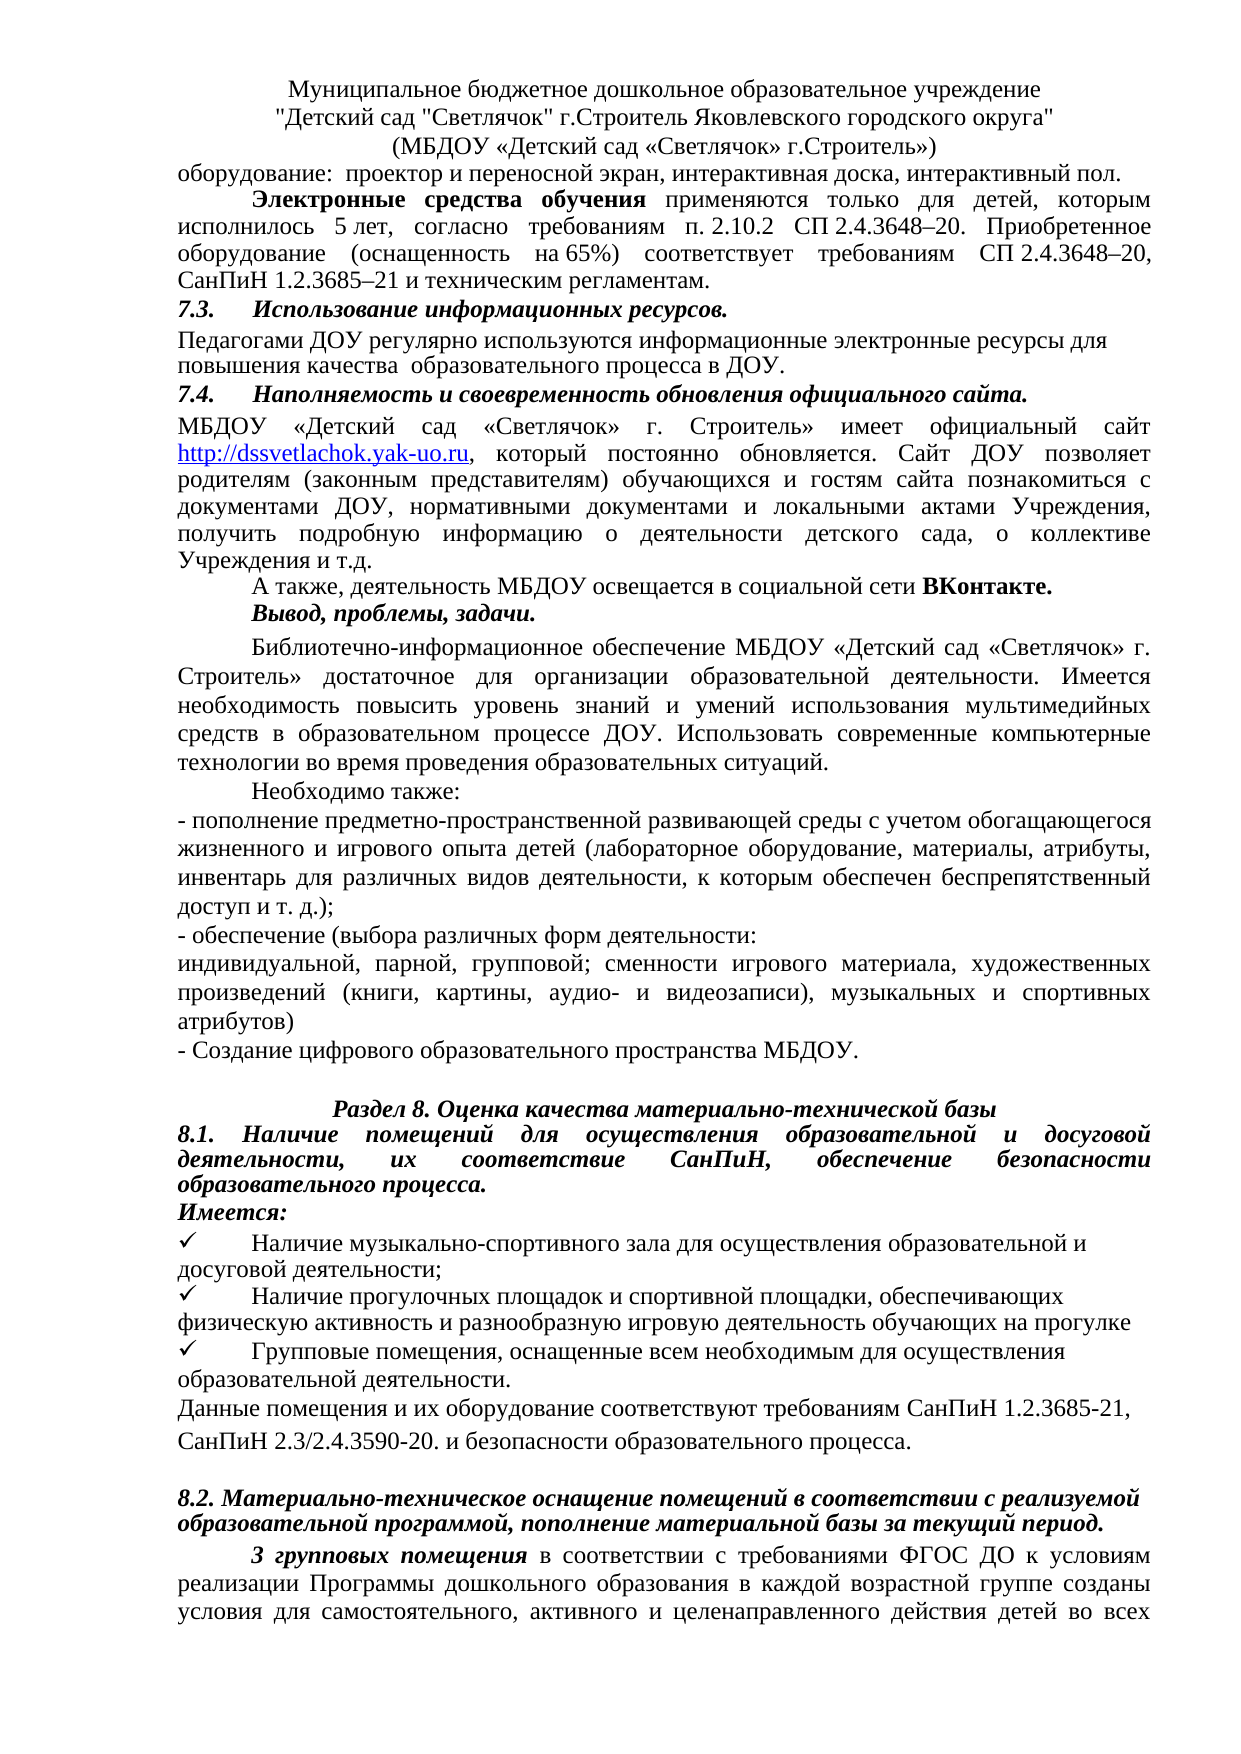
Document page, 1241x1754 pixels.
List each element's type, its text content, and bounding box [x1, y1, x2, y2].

text 8.2. Материально-техническое оснащение помещений в соответствии с реализуемой образовательной программой, пополнение материальной базы за текущий период. [177, 1486, 1152, 1537]
text Вывод, проблемы, задачи. [177, 600, 1152, 627]
text - обеспечение (выбора различных форм деятельности: [177, 920, 1152, 948]
text Электронные средства обучения применяются только для детей, которым исполнилось 5 лет, согласно требованиям п. 2.10.2 СП 2.4.3648–20. Приобретенное оборудование (оснащенность на 65%) соответствует требованиям СП 2.4.3648–20, СанПиН 1.2.3685–21 и техническим регламентам. [177, 187, 1152, 294]
text А также, деятельность МБДОУ освещается в социальной сети ВКонтакте. [177, 573, 1152, 600]
text 8.1. Наличие помещений для осуществления образовательной и досуговой деятельности, их соответствие СанПиН, обеспечение безопасности образовательного процесса. [177, 1122, 1152, 1198]
text Раздел 8. Оценка качества материально-технической базы [177, 1097, 1152, 1122]
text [177, 160, 1152, 187]
text индивидуальной, парной, групповой; сменности игрового материала, художественных произведений (книги, картины, аудио- и видеозаписи), музыкальных и спортивных атрибутов) [177, 948, 1152, 1035]
text Библиотечно-информационное обеспечение МБДОУ «Детский сад «Светлячок» г. Строитель» достаточное для организации образовательной деятельности. Имеется необходимость повысить уровень знаний и умений использования мультимедийных средств в образовательном процессе ДОУ. Использовать современные компьютерные технологии во время проведения образовательных ситуаций. [177, 632, 1152, 776]
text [177, 1542, 1152, 1624]
text Необходимо также: [177, 776, 1152, 805]
text - пополнение предметно-пространственной развивающей среды с учетом обогащающегося жизненного и игрового опыта детей (лабораторное оборудование, материалы, атрибуты, инвентарь для различных видов деятельности, к которым обеспечен беспрепятственный доступ и т. д.); [177, 805, 1152, 920]
text Данные помещения и их оборудование соответствуют требованиям СанПиН 1.2.3685-21, СанПиН 2.3/2.4.3590-20. и безопасности образовательного процесса. [177, 1393, 1152, 1455]
list Использование информационных ресурсов. [177, 294, 1152, 323]
list Наличие прогулочных площадок и спортивной площадки, обеспечивающих физическую активность и разнообразную игровую деятельность обучающих на прогулке [177, 1283, 1152, 1336]
list Групповые помещения, оснащенные всем необходимым для осуществления образовательной деятельности. [177, 1336, 1152, 1393]
text Педагогами ДОУ регулярно используются информационные электронные ресурсы для повышения качества образовательного процесса в ДОУ. [177, 328, 1152, 379]
text МБДОУ «Детский сад «Светлячок» г. Строитель» имеет официальный сайт http://dssvetlachok.yak-uo.ru, который постоянно обновляется. Сайт ДОУ позволяет родителям (законным представителям) обучающихся и гостям сайта познакомиться с документами ДОУ, нормативными документами и локальными актами Учреждения, получить подробную информацию о деятельности детского сада, о коллективе Учреждения и т.д. [177, 413, 1152, 573]
list Наполняемость и своевременность обновления официального сайта. [177, 379, 1152, 408]
text - Создание цифрового образовательного пространства МБДОУ. [177, 1035, 1152, 1063]
list Наличие музыкально-спортивного зала для осуществления образовательной и досуговой деятельности; [177, 1231, 1152, 1283]
text Имеется: [177, 1198, 1152, 1226]
